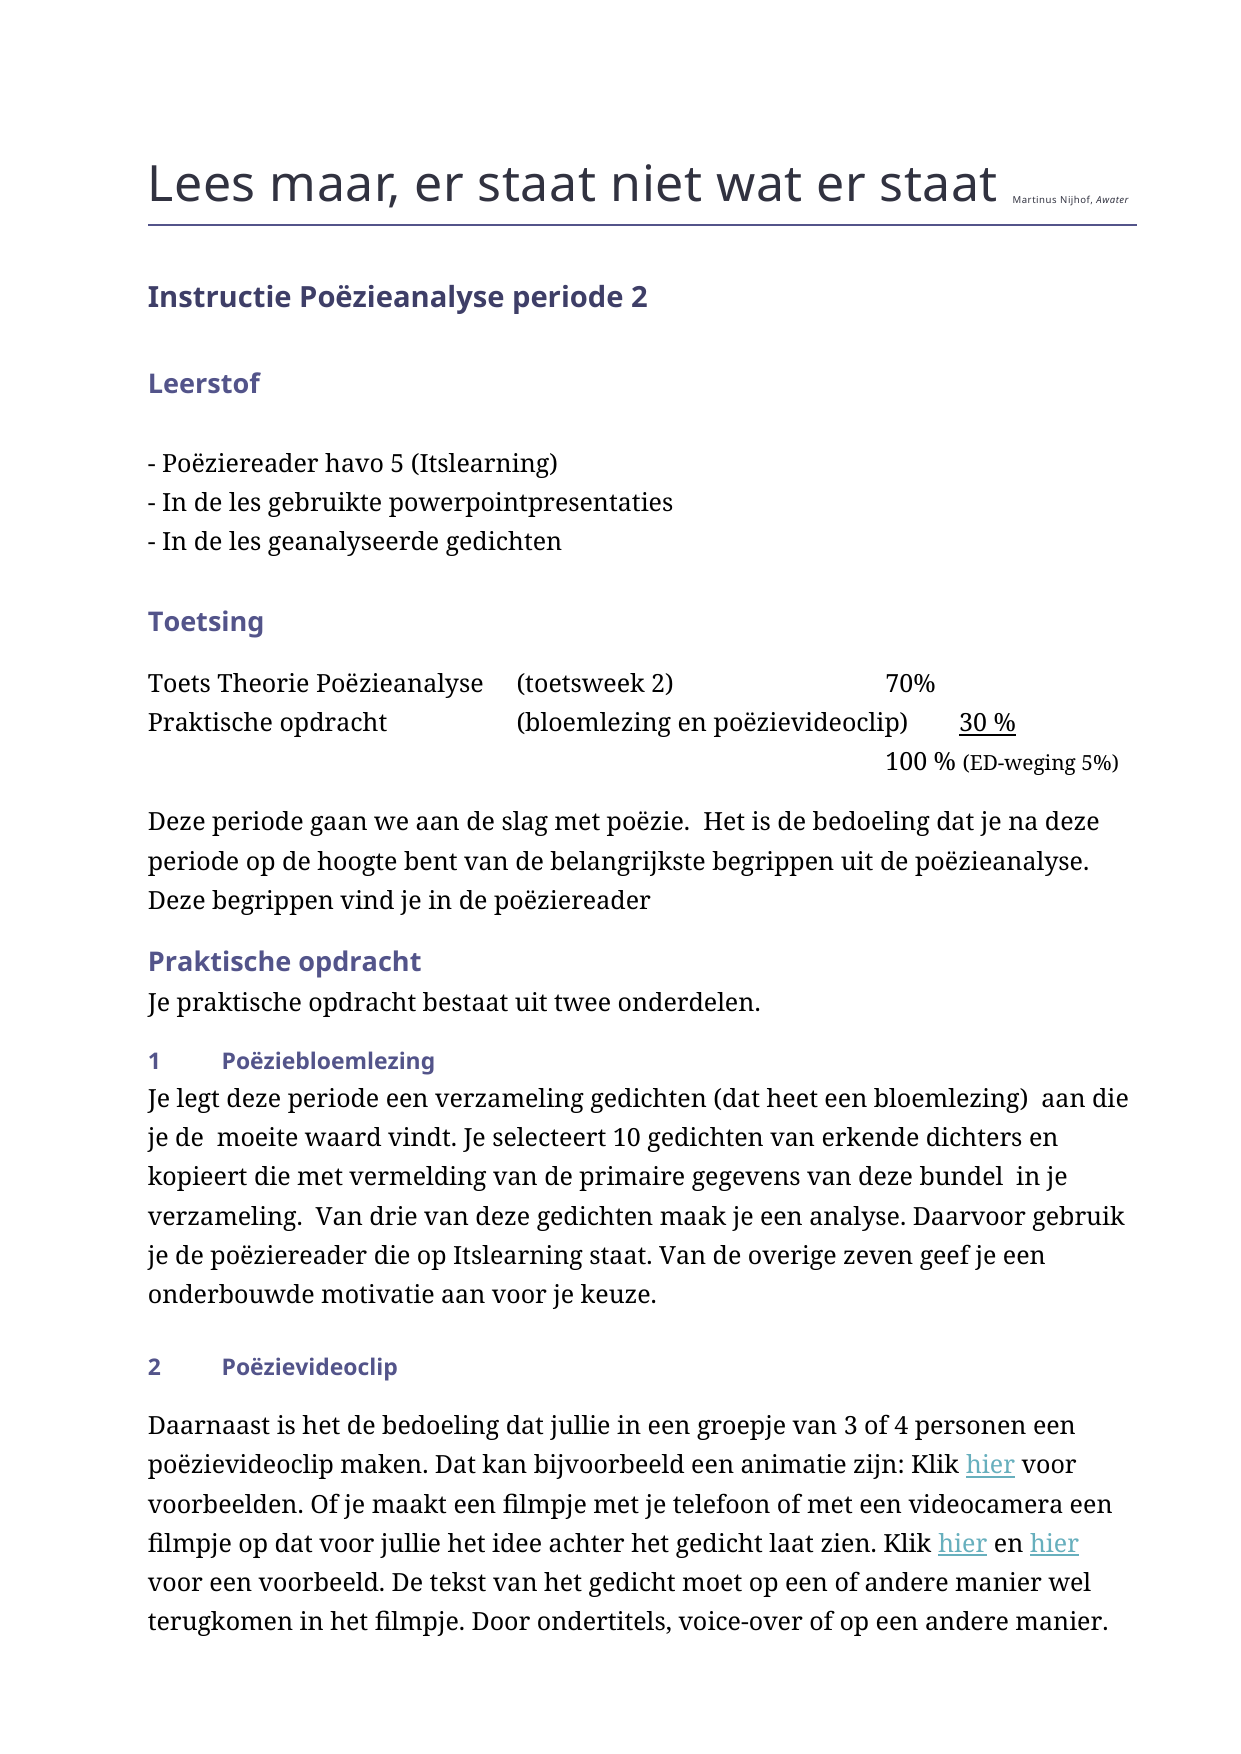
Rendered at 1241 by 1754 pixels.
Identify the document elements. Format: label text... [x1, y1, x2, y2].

text Toets Theorie Poëzieanalyse (toetsweek 2) 70% Praktische opdracht (bloemlezing en poëzievideoclip) 30 % 100 % (ED-weging 5%) [148, 666, 1137, 778]
subtitle 1 Poëziebloemlezing [148, 1045, 1137, 1076]
text Deze periode gaan we aan de slag met poëzie. Het is de bedoeling dat je na deze periode op de hoogte bent van de belangrijkste begrippen uit de poëzieanalyse. Deze begrippen vind je in de poëziereader [148, 804, 1137, 916]
subtitle Instructie Poëzieanalyse periode 2 [148, 276, 1137, 316]
text Leerstof - Poëziereader havo 5 (Itslearning) - In de les gebruikte powerpointpresentaties - In de les geanalyseerde gedichten Toetsing [148, 322, 1137, 639]
text Je praktische opdracht bestaat uit twee onderdelen. [148, 985, 1137, 1019]
text Je legt deze periode een verzameling gedichten (dat heet een bloemlezing) aan die je de moeite waard vindt. Je selecteert 10 gedichten van erkende dichters en kopieert die met vermelding van de primaire gegevens van deze bundel in je verzameling. Van drie van deze gedichten maak je een analyse. Daarvoor gebruik je de poëziereader die op Itslearning staat. Van de overige zeven geef je een onderbouwde motivatie aan voor je keuze. 2 Poëzievideoclip [148, 1081, 1137, 1382]
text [148, 1408, 1137, 1638]
title Lees maar, er staat niet wat er staat Martinus Nijhof, Awater [148, 148, 1137, 224]
subtitle Praktische opdracht [148, 942, 1137, 979]
